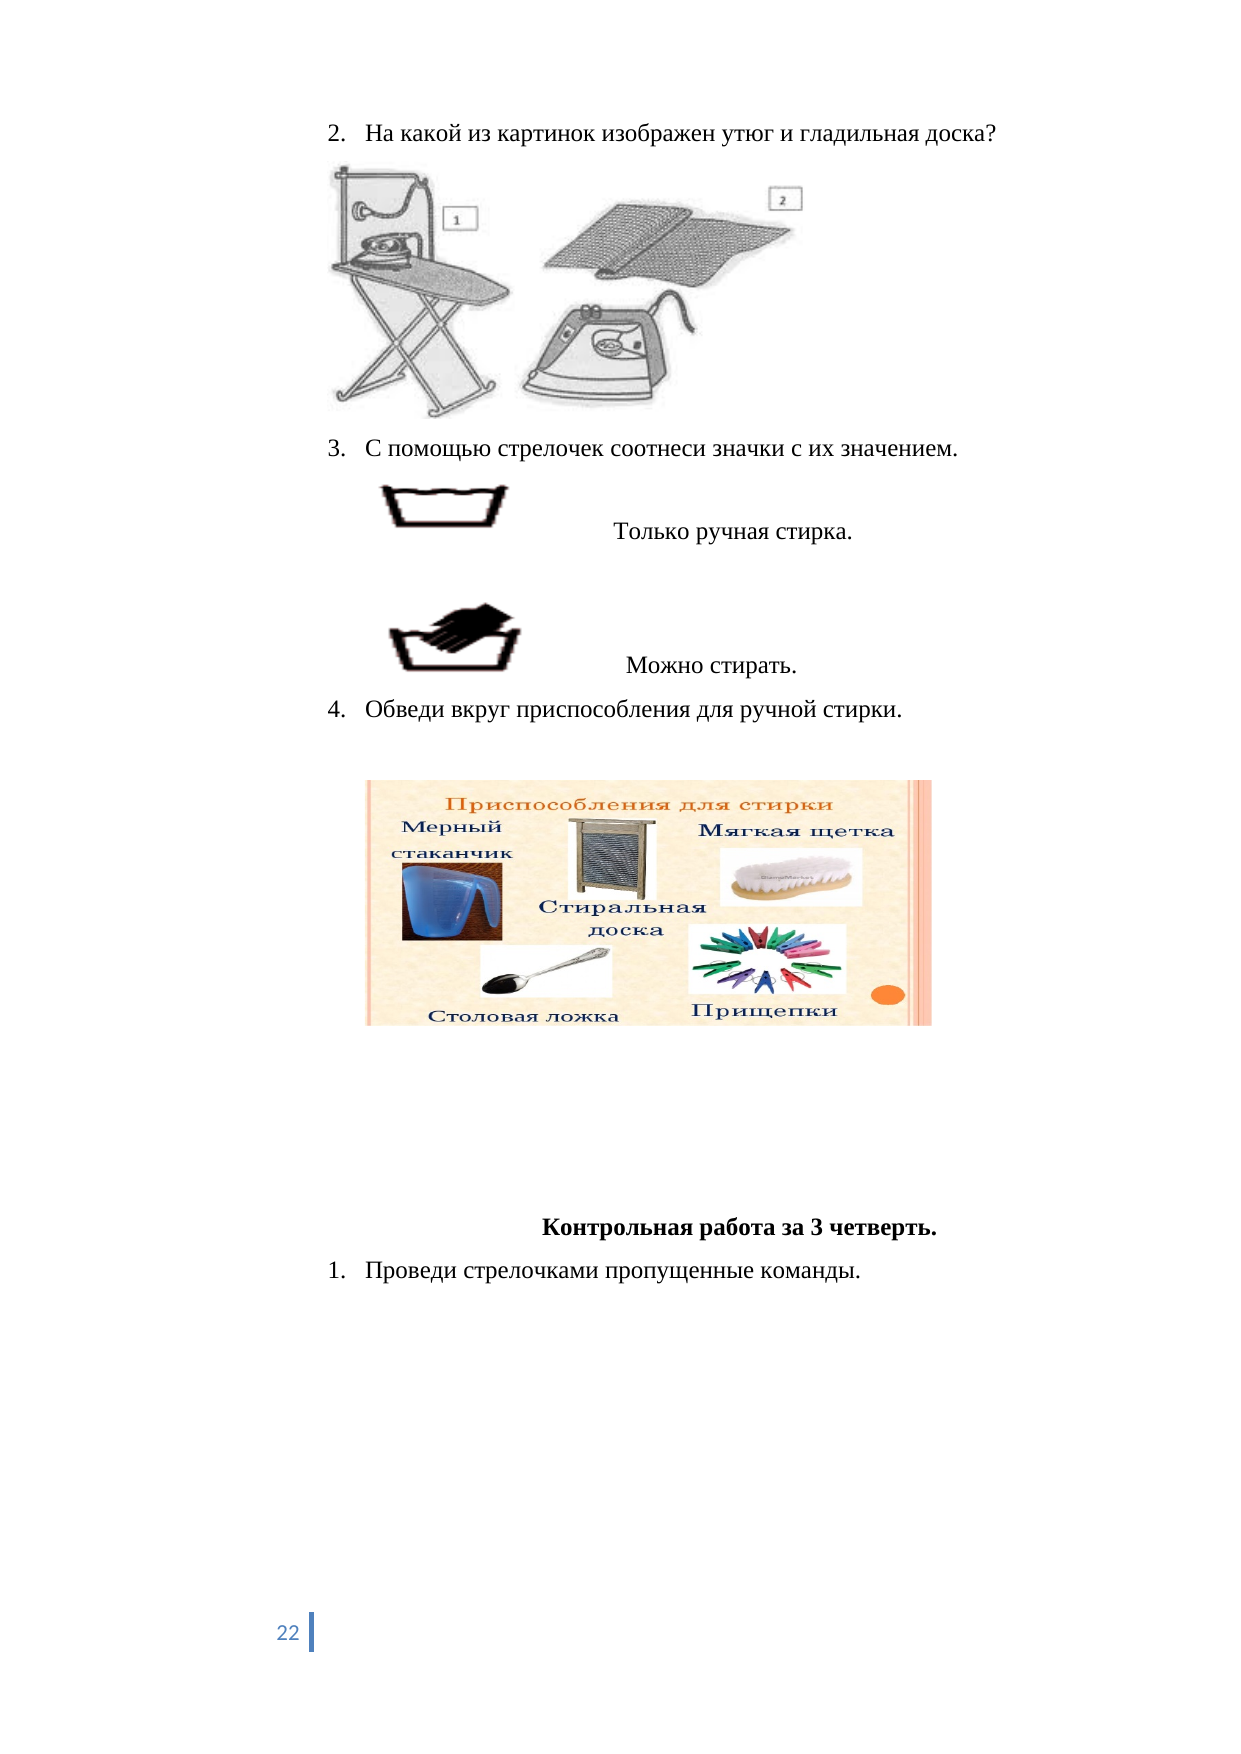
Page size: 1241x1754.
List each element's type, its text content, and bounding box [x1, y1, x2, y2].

list Только ручная стирка. [365, 477, 1152, 544]
picture [371, 602, 539, 674]
picture [364, 780, 932, 1026]
list Можно стирать. [365, 602, 1152, 679]
list Контрольная работа за 3 четверть. [327, 1212, 1152, 1241]
list Обведи вкруг приспособления для ручной стирки. [327, 694, 1152, 722]
list Проведи стрелочками пропущенные команды. [327, 1255, 1152, 1284]
list На какой из картинок изображен утюг и гладильная доска? [327, 118, 1152, 147]
picture [364, 476, 526, 539]
list С помощью стрелочек соотнеси значки с их значением. [327, 433, 1152, 462]
picture [327, 161, 806, 419]
